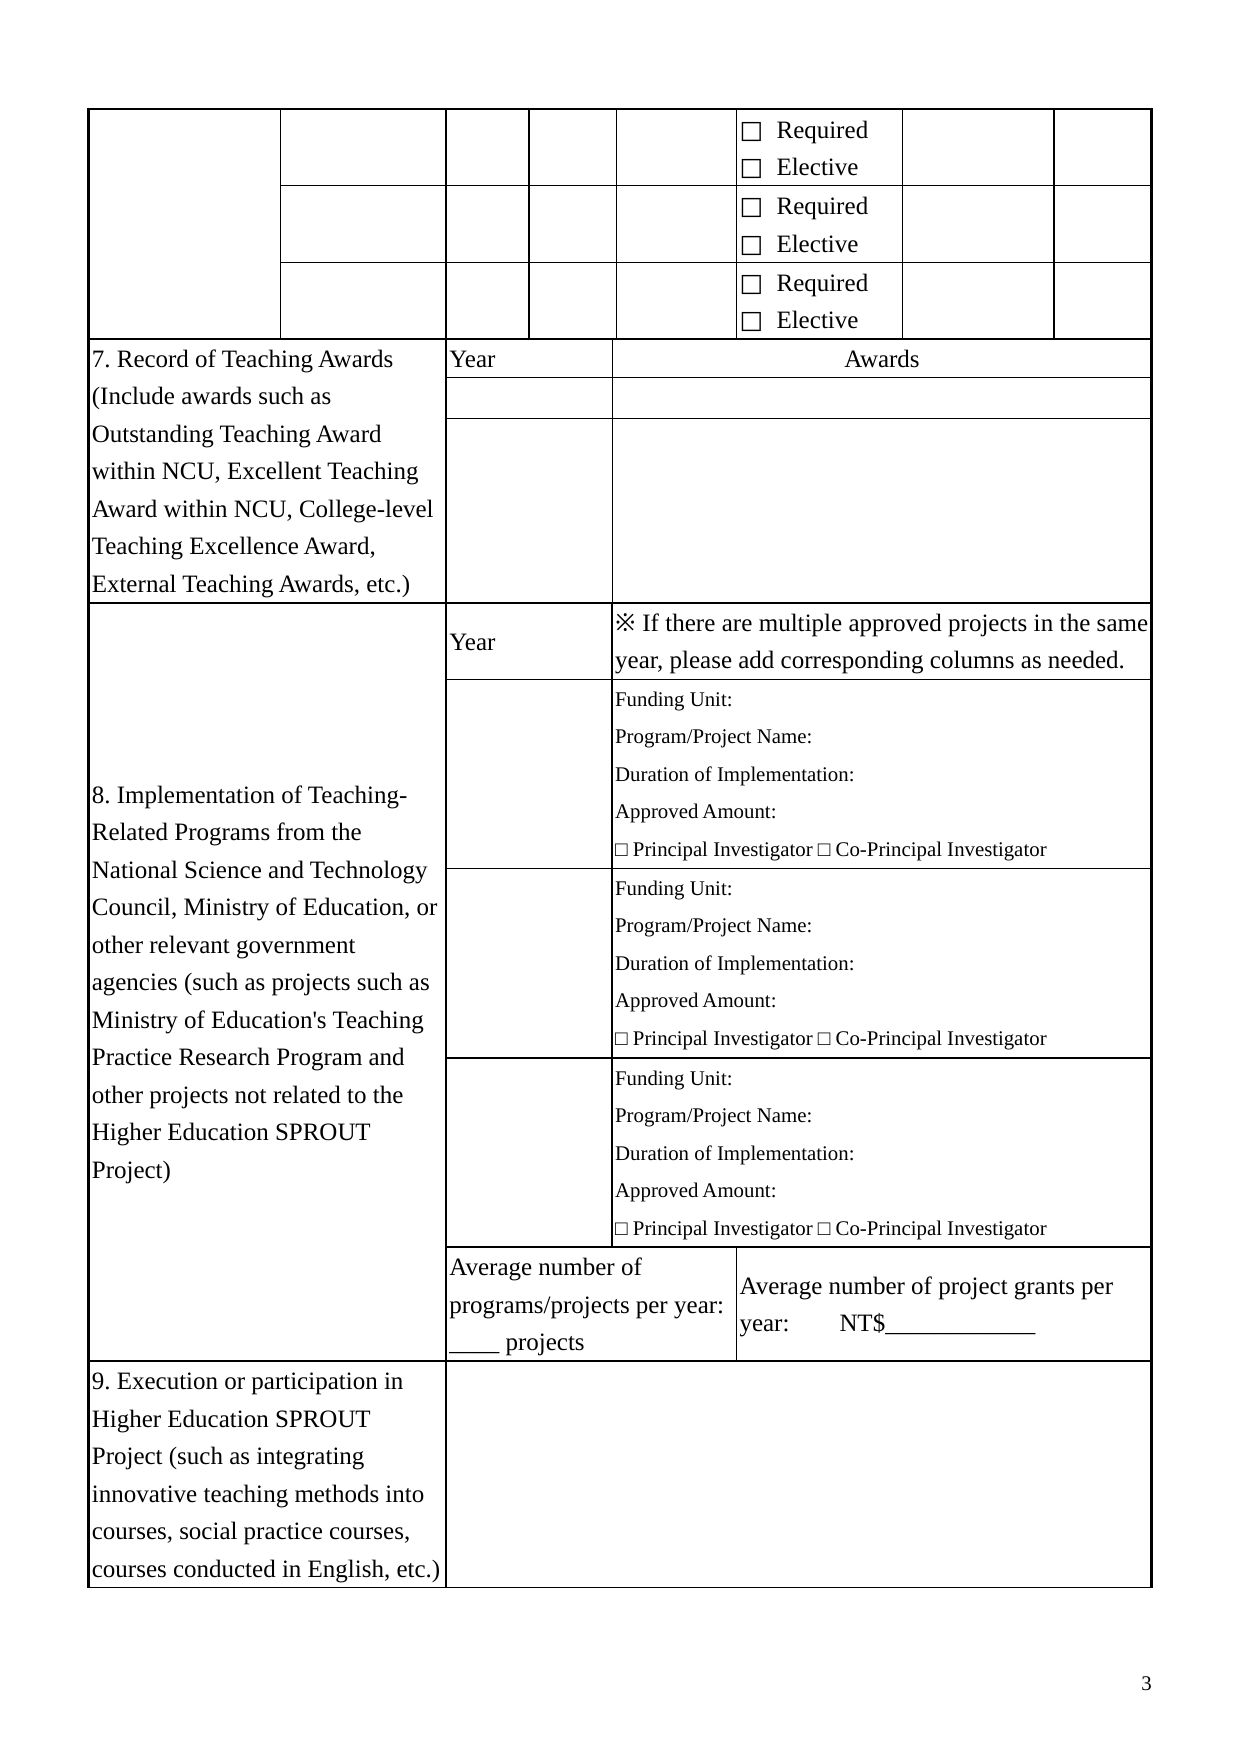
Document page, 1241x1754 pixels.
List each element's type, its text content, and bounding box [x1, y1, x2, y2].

table_cell 9. Execution or participation in Higher Education SPROUT Project (such as integrating innovative teaching methods into courses, social practice courses, courses conducted in English, etc.) [90, 1362, 445, 1587]
table_cell Average number of programs/projects per year: ____ projects [447, 1248, 736, 1360]
table_cell [1055, 186, 1150, 261]
table_cell [617, 263, 736, 338]
table_cell Average number of project grants per year: NT$____________ [737, 1248, 1150, 1360]
table_cell [530, 263, 616, 338]
table_cell [903, 186, 1053, 261]
table_cell 8. Implementation of Teaching-Related Programs from the National Science and Technology Council, Ministry of Education, or other relevant government agencies (such as projects such as Ministry of Education's Teaching Practice Research Program and other projects not related to the Higher Education SPROUT Project) [90, 604, 445, 1360]
table_cell [447, 419, 612, 602]
table_cell [281, 186, 445, 261]
table_cell [617, 110, 736, 185]
table_cell [281, 263, 445, 338]
table_cell Required Elective [737, 186, 902, 261]
table_cell [1055, 110, 1150, 185]
table_cell [447, 1059, 611, 1246]
table_cell Funding Unit: Program/Project Name: Duration of Implementation: Approved Amount: □ Principal Investigator □ Co-Principal Investigator [613, 1059, 1150, 1246]
table_cell [447, 869, 611, 1057]
table_cell ※ If there are multiple approved projects in the same year, please add corresponding columns as needed. [613, 604, 1150, 678]
table_cell [447, 680, 611, 868]
table_cell [903, 110, 1053, 185]
table_cell Year [447, 340, 612, 377]
table_cell [903, 263, 1053, 338]
table_cell [281, 110, 445, 185]
table_cell [447, 263, 528, 338]
table_cell [530, 186, 616, 261]
table_cell Awards [613, 340, 1150, 377]
table_cell Funding Unit: Program/Project Name: Duration of Implementation: Approved Amount: □ Principal Investigator □ Co-Principal Investigator [613, 680, 1150, 868]
table_cell 7. Record of Teaching Awards (Include awards such as Outstanding Teaching Award within NCU, Excellent Teaching Award within NCU, College-level Teaching Excellence Award, External Teaching Awards, etc.) [90, 340, 445, 602]
table_cell [613, 378, 1150, 418]
table_cell [617, 186, 736, 261]
table_cell [447, 110, 528, 185]
table_cell [447, 1362, 1150, 1587]
table_cell Required Elective [737, 263, 902, 338]
table_cell Funding Unit: Program/Project Name: Duration of Implementation: Approved Amount: □ Principal Investigator □ Co-Principal Investigator [613, 869, 1150, 1057]
table_cell [530, 110, 616, 185]
table_cell [447, 378, 612, 418]
table_cell [1055, 263, 1150, 338]
table_cell [613, 419, 1150, 602]
table_cell Year [447, 604, 611, 678]
table_cell Required Elective [737, 110, 902, 185]
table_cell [90, 110, 280, 338]
table_cell [447, 186, 528, 261]
